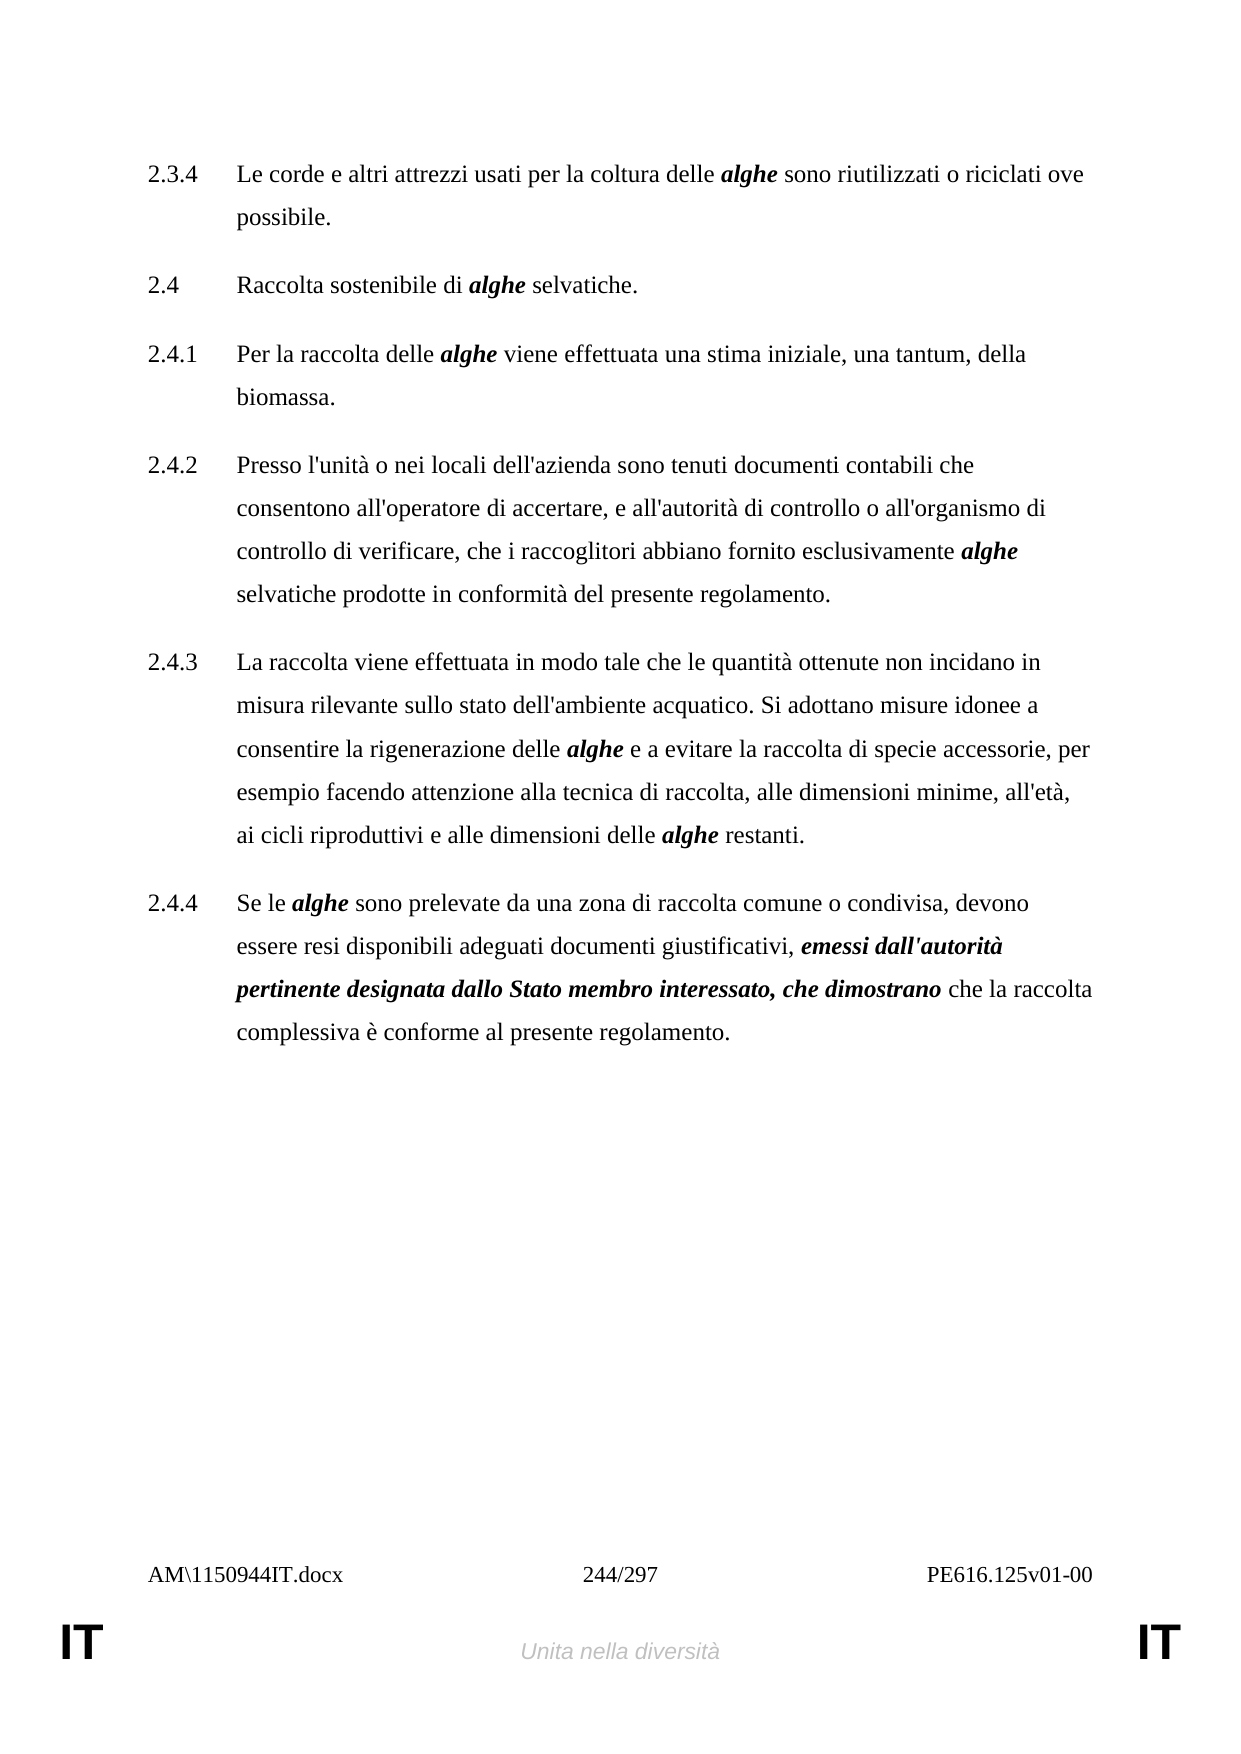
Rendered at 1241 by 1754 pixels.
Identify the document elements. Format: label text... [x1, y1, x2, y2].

text 2.4.2 Presso l'unità o nei locali dell'azienda sono tenuti documenti contabili che consentono all'operatore di accertare, e all'autorità di controllo o all'organismo di controllo di verificare, che i raccoglitori abbiano fornito esclusivamente alghe selvatiche prodotte in conformità del presente regolamento. [148, 450, 1092, 608]
text 2.4.3 La raccolta viene effettuata in modo tale che le quantità ottenute non incidano in misura rilevante sullo stato dell'ambiente acquatico. Si adottano misure idonee a consentire la rigenerazione delle alghe e a evitare la raccolta di specie accessorie, per esempio facendo attenzione alla tecnica di raccolta, alle dimensioni minime, all'età, ai cicli riproduttivi e alle dimensioni delle alghe restanti. [148, 647, 1092, 849]
text 2.3.4 Le corde e altri attrezzi usati per la coltura delle alghe sono riutilizzati o riciclati ove possibile. [148, 159, 1092, 231]
text 2.4 Raccolta sostenibile di alghe selvatiche. [148, 271, 1092, 299]
text 2.4.1 Per la raccolta delle alghe viene effettuata una stima iniziale, una tantum, della biomassa. [148, 339, 1092, 411]
text 2.4.4 Se le alghe sono prelevate da una zona di raccolta comune o condivisa, devono essere resi disponibili adeguati documenti giustificativi, emessi dall'autorità pertinente designata dallo Stato membro interessato, che dimostrano che la raccolta complessiva è conforme al presente regolamento. [148, 888, 1092, 1046]
